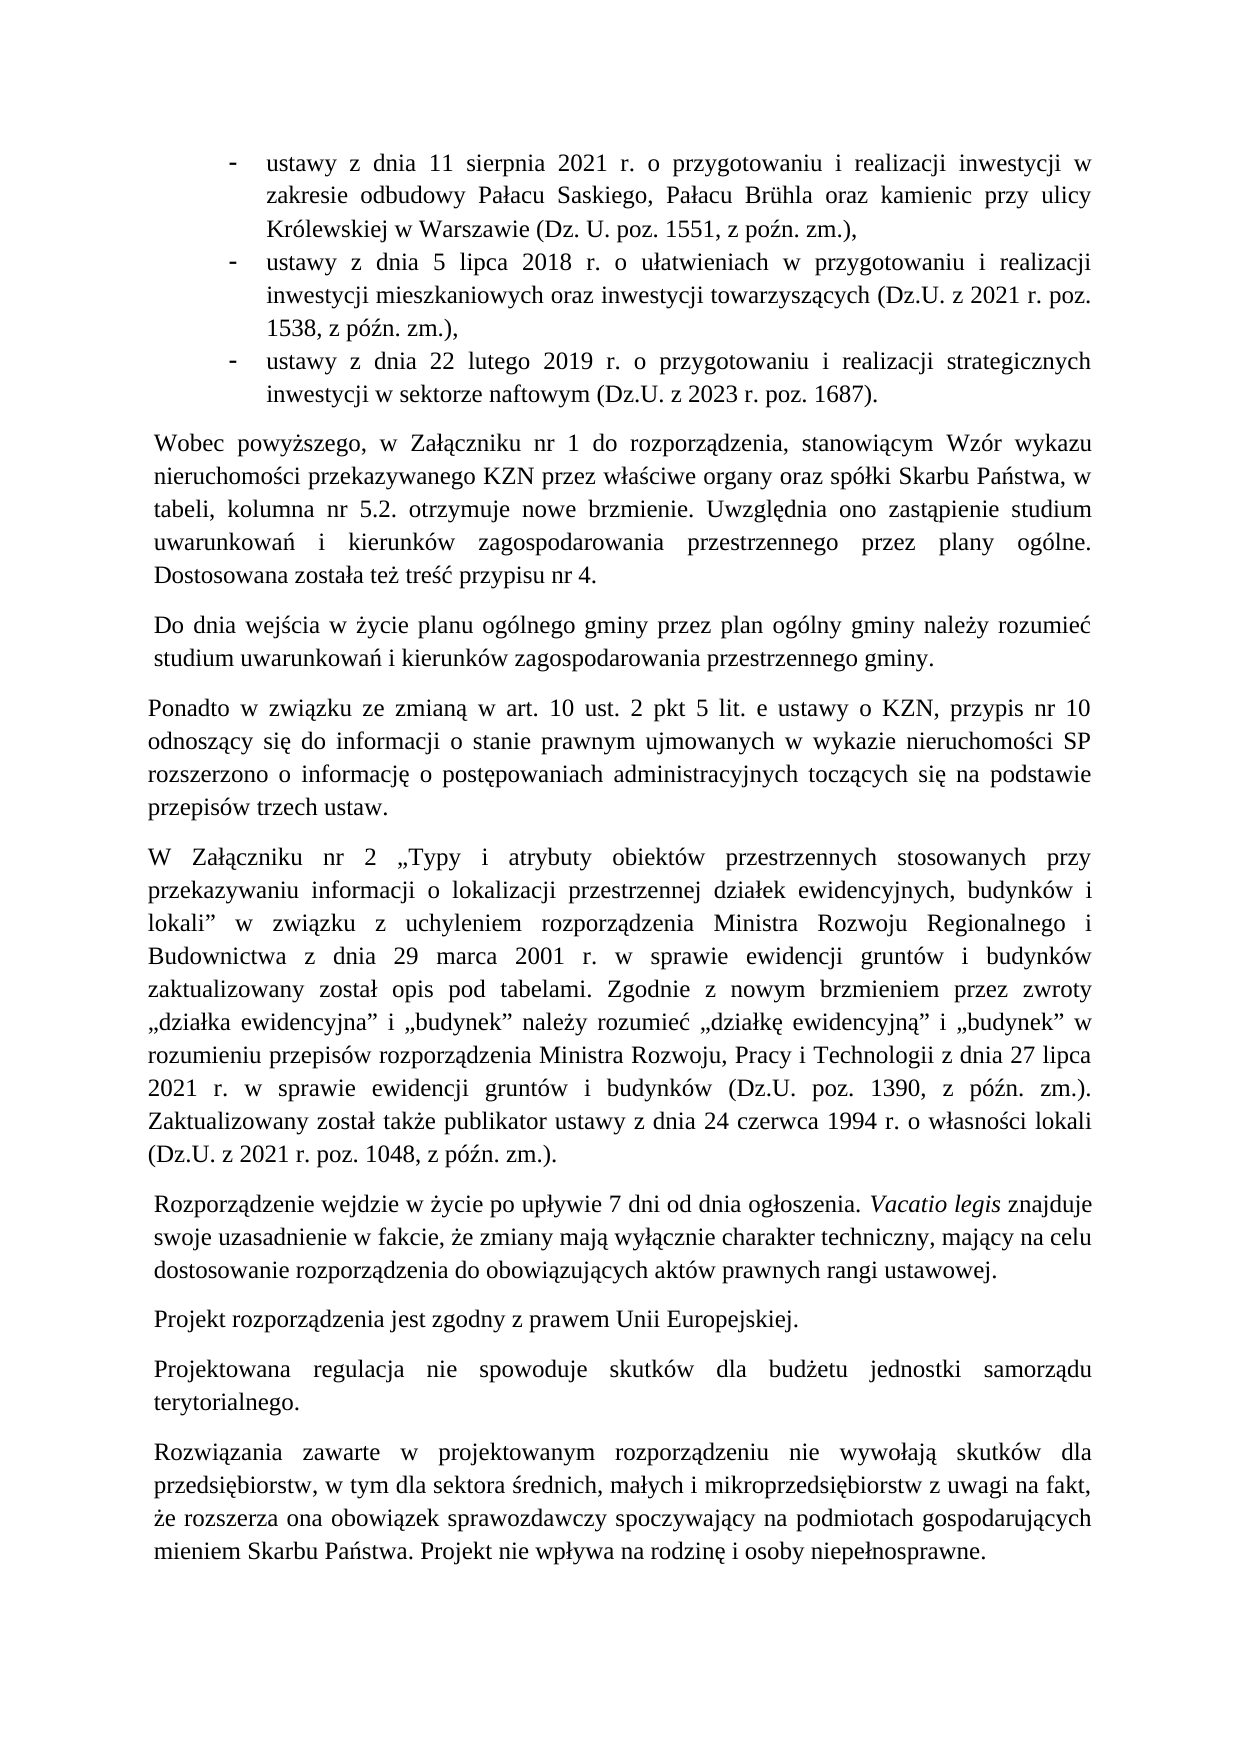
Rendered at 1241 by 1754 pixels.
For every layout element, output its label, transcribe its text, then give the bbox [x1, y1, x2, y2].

text Rozporządzenie wejdzie w życie po upływie 7 dni od dnia ogłoszenia. Vacatio legis znajduje swoje uzasadnienie w fakcie, że zmiany mają wyłącznie charakter techniczny, mający na celu dostosowanie rozporządzenia do obowiązujących aktów prawnych rangi ustawowej. [153, 1189, 1093, 1284]
list ustawy z dnia 5 lipca 2018 r. o ułatwieniach w przygotowaniu i realizacji inwestycji mieszkaniowych oraz inwestycji towarzyszących (Dz.U. z 2021 r. poz. 1538, z późn. zm.), [228, 247, 1093, 341]
text Projekt rozporządzenia jest zgodny z prawem Unii Europejskiej. [153, 1304, 1093, 1333]
list ustawy z dnia 22 lutego 2019 r. o przygotowaniu i realizacji strategicznych inwestycji w sektorze naftowym (Dz.U. z 2023 r. poz. 1687). [228, 346, 1093, 407]
text Wobec powyższego, w Załączniku nr 1 do rozporządzenia, stanowiącym Wzór wykazu nieruchomości przekazywanego KZN przez właściwe organy oraz spółki Skarbu Państwa, w tabeli, kolumna nr 5.2. otrzymuje nowe brzmienie. Uwzględnia ono zastąpienie studium uwarunkowań i kierunków zagospodarowania przestrzennego przez plany ogólne. Dostosowana została też treść przypisu nr 4. [153, 428, 1093, 589]
text W Załączniku nr 2 „Typy i atrybuty obiektów przestrzennych stosowanych przy przekazywaniu informacji o lokalizacji przestrzennej działek ewidencyjnych, budynków i lokali” w związku z uchyleniem rozporządzenia Ministra Rozwoju Regionalnego i Budownictwa z dnia 29 marca 2001 r. w sprawie ewidencji gruntów i budynków zaktualizowany został opis pod tabelami. Zgodnie z nowym brzmieniem przez zwroty „działka ewidencyjna” i „budynek” należy rozumieć „działkę ewidencyjną” i „budynek” w rozumieniu przepisów rozporządzenia Ministra Rozwoju, Pracy i Technologii z dnia 27 lipca 2021 r. w sprawie ewidencji gruntów i budynków (Dz.U. poz. 1390, z późn. zm.). Zaktualizowany został także publikator ustawy z dnia 24 czerwca 1994 r. o własności lokali (Dz.U. z 2021 r. poz. 1048, z późn. zm.). [148, 842, 1093, 1168]
text Ponadto w związku ze zmianą w art. 10 ust. 2 pkt 5 lit. e ustawy o KZN, przypis nr 10 odnoszący się do informacji o stanie prawnym ujmowanych w wykazie nieruchomości SP rozszerzono o informację o postępowaniach administracyjnych toczących się na podstawie przepisów trzech ustaw. [148, 693, 1093, 821]
text Projektowana regulacja nie spowoduje skutków dla budżetu jednostki samorządu terytorialnego. [153, 1354, 1093, 1416]
text Do dnia wejścia w życie planu ogólnego gminy przez plan ogólny gminy należy rozumieć studium uwarunkowań i kierunków zagospodarowania przestrzennego gminy. [153, 610, 1093, 672]
text Rozwiązania zawarte w projektowanym rozporządzeniu nie wywołają skutków dla przedsiębiorstw, w tym dla sektora średnich, małych i mikroprzedsiębiorstw z uwagi na fakt, że rozszerza ona obowiązek sprawozdawczy spoczywający na podmiotach gospodarujących mieniem Skarbu Państwa. Projekt nie wpływa na rodzinę i osoby niepełnosprawne. [153, 1437, 1093, 1565]
list ustawy z dnia 11 sierpnia 2021 r. o przygotowaniu i realizacji inwestycji w zakresie odbudowy Pałacu Saskiego, Pałacu Brühla oraz kamienic przy ulicy Królewskiej w Warszawie (Dz. U. poz. 1551, z poźn. zm.), [228, 148, 1093, 242]
